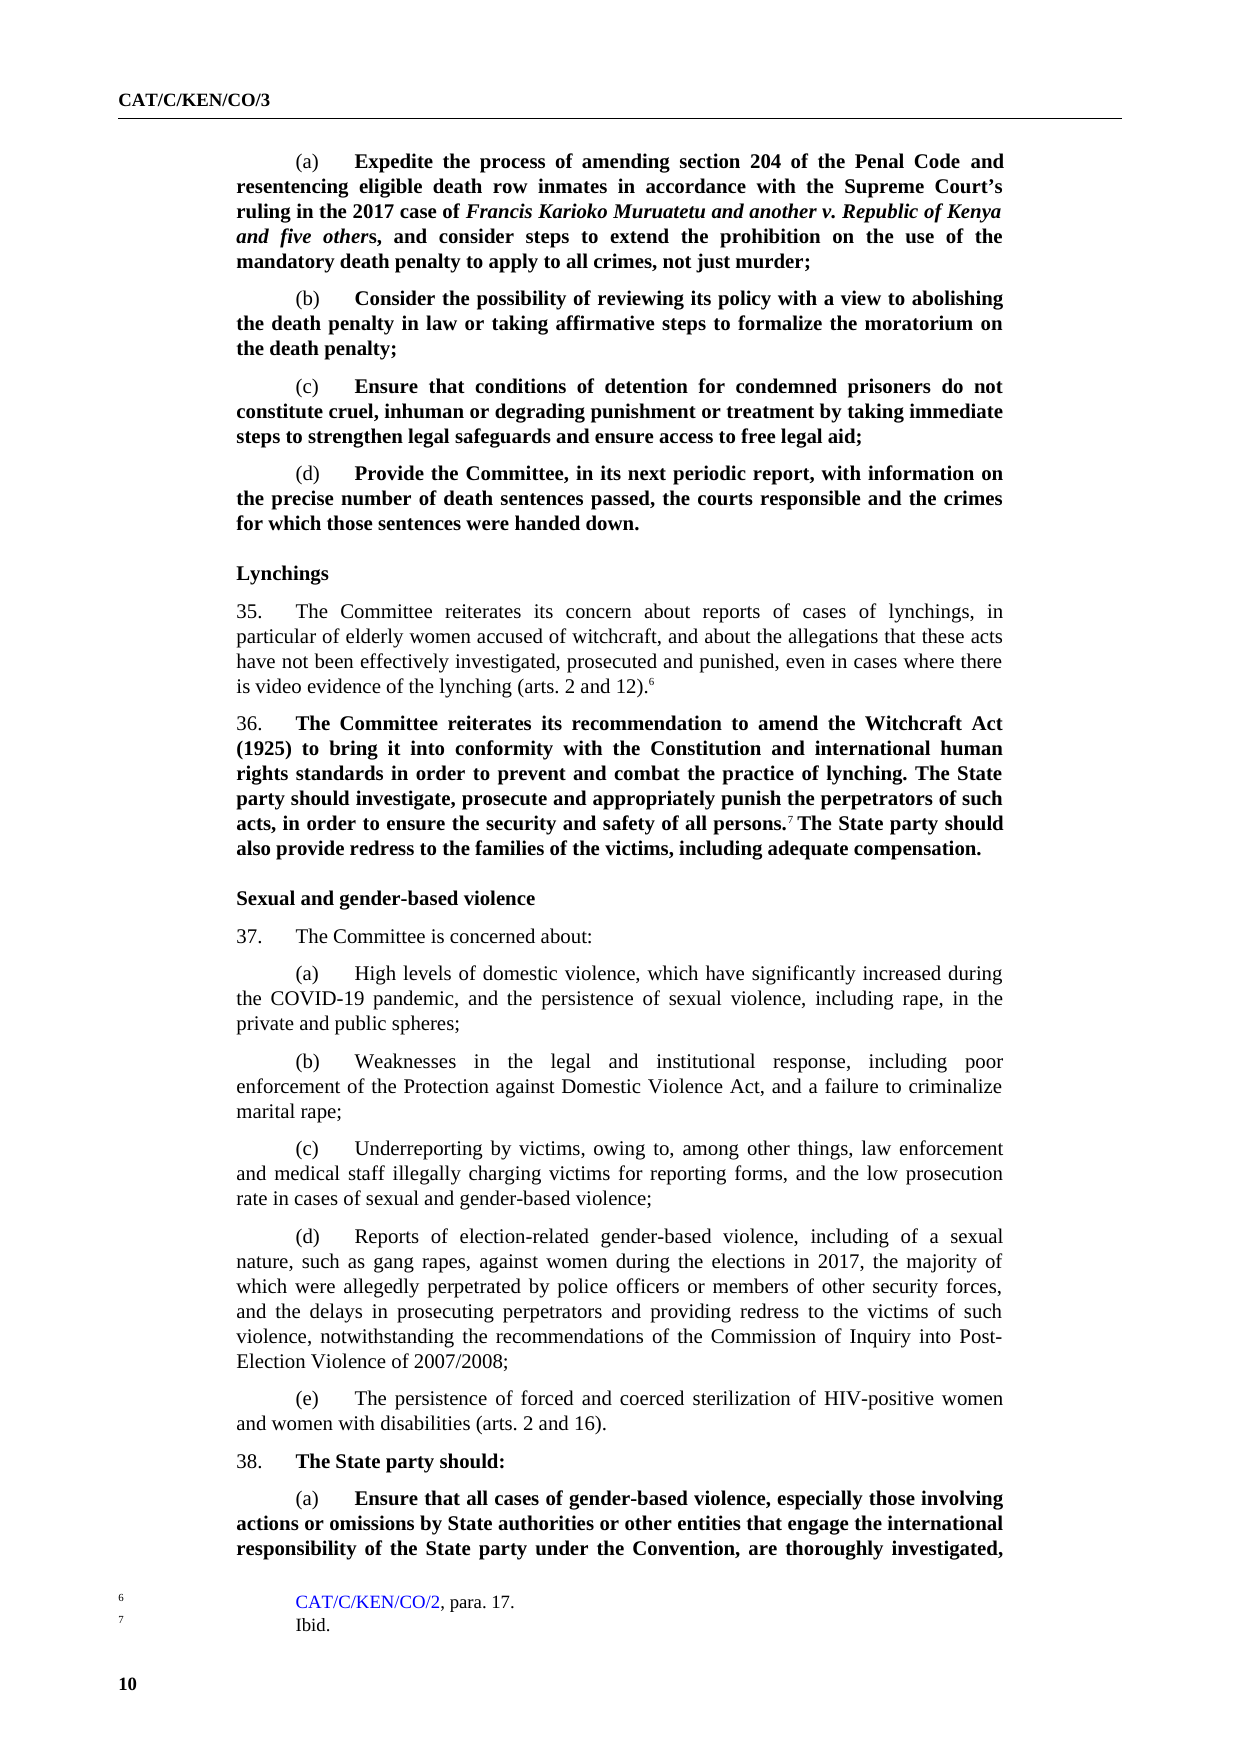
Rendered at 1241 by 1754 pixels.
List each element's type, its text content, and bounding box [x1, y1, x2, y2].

text 37. The Committee is concerned about: [236, 923, 1004, 948]
text (a) Expedite the process of amending section 204 of the Penal Code and resentencing eligible death row inmates in accordance with the Supreme Court’s ruling in the 2017 case of Francis Karioko Muruatetu and another v. Republic of Kenya and five others, and consider steps to extend the prohibition on the use of the mandatory death penalty to apply to all crimes, not just murder; [236, 148, 1004, 273]
text 36. The Committee reiterates its recommendation to amend the Witchcraft Act (1925) to bring it into conformity with the Constitution and international human rights standards in order to prevent and combat the practice of lynching. The State party should investigate, prosecute and appropriately punish the perpetrators of such acts, in order to ensure the security and safety of all persons. The State party should also provide redress to the families of the victims, including adequate compensation. [236, 710, 1004, 860]
text (d) Provide the Committee, in its next periodic report, with information on the precise number of death sentences passed, the courts responsible and the crimes for which those sentences were handed down. [236, 460, 1004, 535]
text (b) Weaknesses in the legal and institutional response, including poor enforcement of the Protection against Domestic Violence Act, and a failure to criminalize marital rape; [236, 1048, 1004, 1123]
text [236, 1485, 1004, 1560]
text 35. The Committee reiterates its concern about reports of cases of lynchings, in particular of elderly women accused of witchcraft, and about the allegations that these acts have not been effectively investigated, prosecuted and punished, even in cases where there is video evidence of the lynching (arts. 2 and 12). [236, 598, 1004, 698]
text (e) The persistence of forced and coerced sterilization of HIV-positive women and women with disabilities (arts. 2 and 16). [236, 1385, 1004, 1435]
text (c) Ensure that conditions of detention for condemned prisoners do not constitute cruel, inhuman or degrading punishment or treatment by taking immediate steps to strengthen legal safeguards and ensure access to free legal aid; [236, 373, 1004, 448]
text Lynchings [118, 560, 1004, 585]
text Sexual and gender-based violence [118, 885, 1004, 910]
text 38. The State party should: [236, 1448, 1004, 1473]
text (c) Underreporting by victims, owing to, among other things, law enforcement and medical staff illegally charging victims for reporting forms, and the low prosecution rate in cases of sexual and gender-based violence; [236, 1135, 1004, 1210]
text (d) Reports of election-related gender-based violence, including of a sexual nature, such as gang rapes, against women during the elections in 2017, the majority of which were allegedly perpetrated by police officers or members of other security forces, and the delays in prosecuting perpetrators and providing redress to the victims of such violence, notwithstanding the recommendations of the Commission of Inquiry into Post-Election Violence of 2007/2008; [236, 1223, 1004, 1373]
text (b) Consider the possibility of reviewing its policy with a view to abolishing the death penalty in law or taking affirmative steps to formalize the moratorium on the death penalty; [236, 285, 1004, 360]
text (a) High levels of domestic violence, which have significantly increased during the COVID-19 pandemic, and the persistence of sexual violence, including rape, in the private and public spheres; [236, 960, 1004, 1035]
